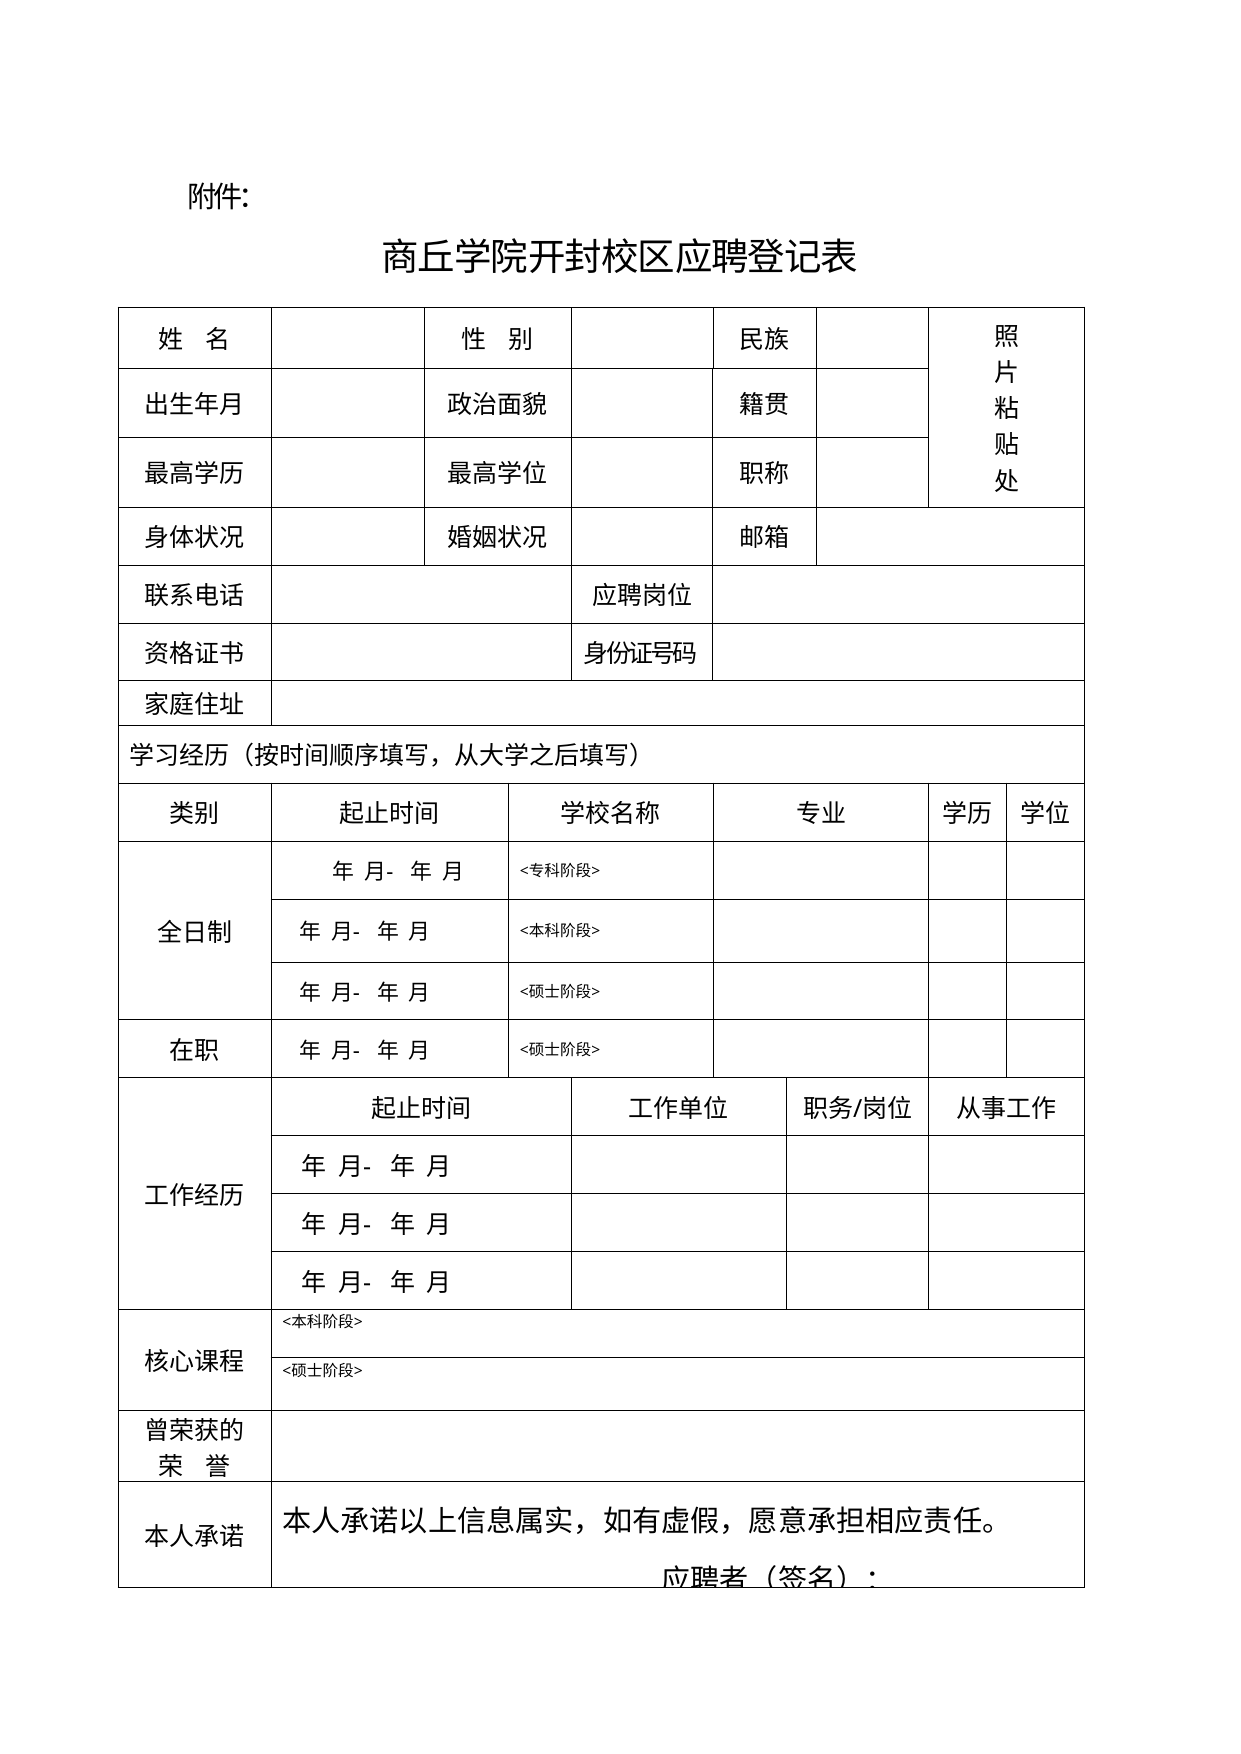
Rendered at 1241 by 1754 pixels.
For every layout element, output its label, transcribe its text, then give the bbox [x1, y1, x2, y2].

table_cell 学习经历（按时间顺序填写，从大学之后填写） [119, 726, 1084, 783]
table_cell [817, 369, 928, 437]
table_cell 全日制 [119, 842, 271, 1019]
table_cell 职称 [713, 438, 816, 507]
table_cell [929, 1252, 1084, 1309]
table_cell 职务/岗位 [787, 1078, 928, 1135]
table_cell <专科阶段> [509, 842, 713, 898]
table_cell 年 月- 年 月 [272, 1252, 571, 1309]
table_cell 应聘岗位 [572, 566, 712, 622]
table_cell [272, 438, 424, 507]
table_cell [713, 624, 1084, 680]
table_cell [714, 900, 928, 961]
text 商丘学院开封校区应聘登记表 [187, 227, 1053, 281]
table_cell [714, 842, 928, 898]
table_cell 家庭住址 [119, 681, 271, 725]
table_cell 学校名称 [509, 784, 713, 841]
table_cell [272, 369, 424, 437]
table_cell [929, 1194, 1084, 1251]
table_cell [572, 1136, 786, 1193]
table_cell [929, 900, 1006, 961]
table_header 姓 名 [119, 308, 271, 367]
table_cell 工作经历 [119, 1078, 271, 1309]
table_cell [1007, 1020, 1084, 1077]
table_cell [929, 842, 1006, 898]
table_cell [572, 438, 712, 507]
table_cell 年 月- 年 月 [272, 842, 508, 898]
table_cell 出生年月 [119, 369, 271, 437]
table_cell [787, 1252, 928, 1309]
table_cell [1007, 900, 1084, 961]
table_cell [713, 566, 1084, 622]
table_cell [272, 681, 1084, 725]
table_cell [572, 369, 712, 437]
table_cell <本科阶段> [509, 900, 713, 961]
table_cell [787, 1194, 928, 1251]
table_cell 资格证书 [119, 624, 271, 680]
table_header [817, 308, 928, 367]
table_cell 最高学历 [119, 438, 271, 507]
table_cell 政治面貌 [425, 369, 571, 437]
table_cell <硕士阶段> [272, 1358, 1084, 1410]
table_cell [929, 1136, 1084, 1193]
table_cell [272, 624, 571, 680]
table_cell 学位 [1007, 784, 1084, 841]
table_cell 从事工作 [929, 1078, 1084, 1135]
table_cell 籍贯 [713, 369, 816, 437]
table_cell 起止时间 [272, 784, 508, 841]
table_cell [572, 1194, 786, 1251]
table_cell 联系电话 [119, 566, 271, 622]
table_cell [787, 1136, 928, 1193]
table_cell 在职 [119, 1020, 271, 1077]
table_cell [572, 1252, 786, 1309]
table_cell [1007, 963, 1084, 1019]
table_cell [272, 566, 571, 622]
table_cell [272, 508, 424, 564]
table_cell 起止时间 [272, 1078, 571, 1135]
table_cell 曾荣获的 荣 誉 [119, 1411, 271, 1481]
table_cell 年 月- 年 月 [272, 900, 508, 961]
text 附件： [187, 162, 1053, 227]
table_cell [929, 963, 1006, 1019]
table_header 照 片 粘 贴 处 [929, 308, 1084, 507]
table_cell <硕士阶段> [509, 963, 713, 1019]
table_cell [714, 963, 928, 1019]
table_cell 年 月- 年 月 [272, 1194, 571, 1251]
table_header 民族 [714, 308, 816, 367]
table_cell [929, 1020, 1006, 1077]
table_cell <硕士阶段> [509, 1020, 713, 1077]
table_header [272, 308, 424, 367]
table_cell 年 月- 年 月 [272, 1020, 508, 1077]
table_cell 年 月- 年 月 [272, 1136, 571, 1193]
table_cell 类别 [119, 784, 271, 841]
table_cell [714, 1020, 928, 1077]
table_header [572, 308, 713, 367]
table_cell 学历 [929, 784, 1006, 841]
table_cell 身份证号码 [572, 624, 712, 680]
table_cell <本科阶段> [272, 1310, 1084, 1357]
table_cell 邮箱 [713, 508, 816, 564]
table_cell 婚姻状况 [425, 508, 571, 564]
table_cell [572, 508, 712, 564]
table_cell 工作单位 [572, 1078, 786, 1135]
table_cell 年 月- 年 月 [272, 963, 508, 1019]
table_cell 专业 [714, 784, 928, 841]
table_cell 身体状况 [119, 508, 271, 564]
table_cell 核心课程 [119, 1310, 271, 1410]
table_cell 本人承诺 [119, 1482, 271, 1587]
table_header 性 别 [425, 308, 571, 367]
table_cell [817, 508, 1084, 564]
table_cell 本人承诺以上信息属实，如有虚假，愿意承担相应责任。 应聘者（签名）： [272, 1482, 1084, 1587]
table_cell [272, 1411, 1084, 1481]
table_cell [1007, 842, 1084, 898]
table_cell [817, 438, 928, 507]
table_cell 最高学位 [425, 438, 571, 507]
